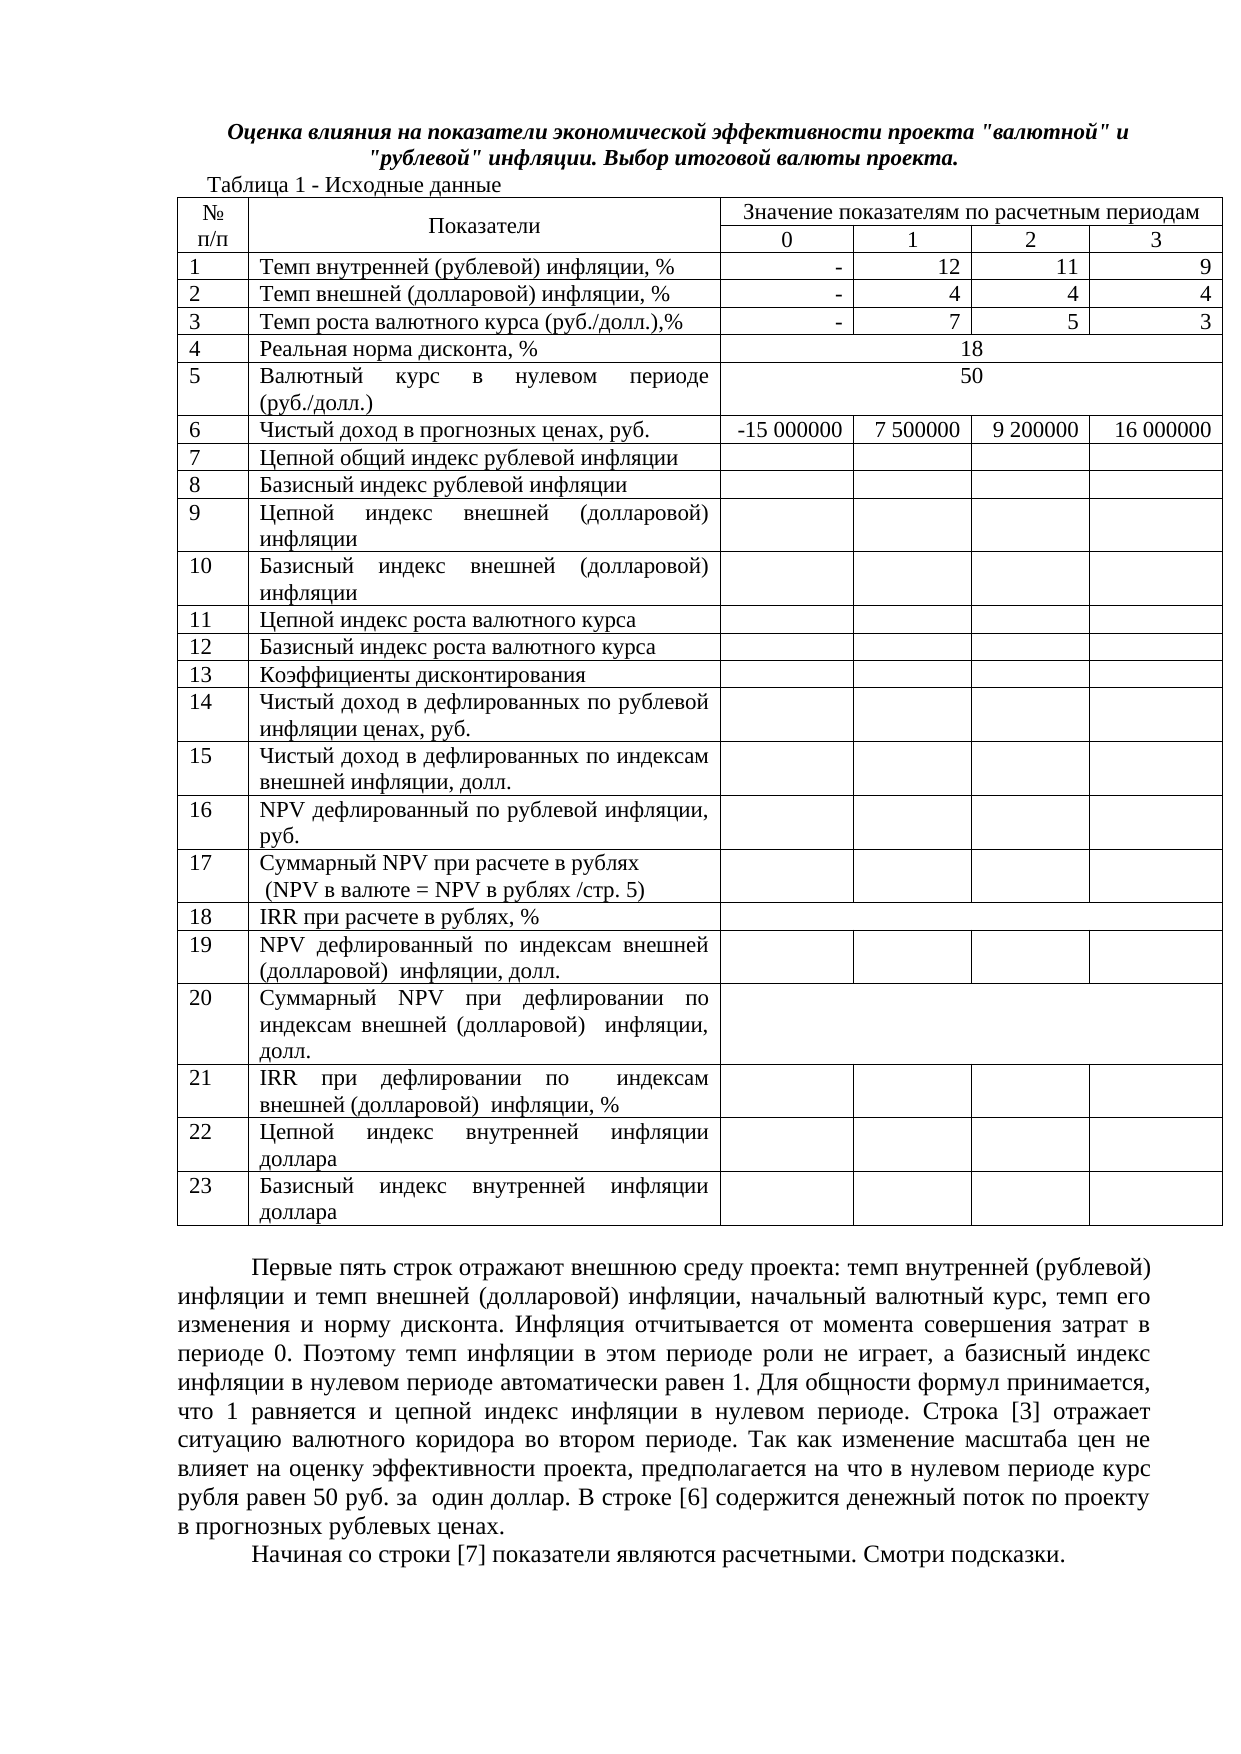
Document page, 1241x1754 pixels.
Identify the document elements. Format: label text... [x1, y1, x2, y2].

table_cell 18 [721, 335, 1222, 362]
table_cell 8 [178, 471, 248, 497]
table_cell 0 [721, 226, 853, 252]
table_cell Базисный индекс роста валютного курса [249, 634, 720, 660]
table_cell 2 [178, 280, 248, 307]
table_cell Цепной индекс внешней (долларовой) инфляции [249, 499, 720, 551]
table_cell [721, 606, 853, 632]
table_cell 19 [178, 931, 248, 983]
table_cell - [721, 253, 853, 279]
table_cell [1090, 742, 1222, 795]
table_cell [721, 552, 853, 605]
table_cell [972, 688, 1089, 741]
table_cell 12 [178, 634, 248, 660]
table_cell 1 [178, 253, 248, 279]
table_cell [1090, 688, 1222, 741]
table_cell 4 [972, 280, 1089, 307]
table_cell 4 [178, 335, 248, 362]
table_cell [854, 661, 971, 687]
table_cell [1090, 1065, 1222, 1117]
table_cell - [721, 280, 853, 307]
table_cell [972, 1118, 1089, 1171]
table_cell Цепной индекс внутренней инфляции доллара [249, 1118, 720, 1171]
table_cell 4 [854, 280, 971, 307]
table_cell Чистый доход в прогнозных ценах, руб. [249, 416, 720, 443]
table_cell [721, 984, 1222, 1063]
table_cell [972, 661, 1089, 687]
table_cell -15 000000 [721, 416, 853, 443]
table_cell [721, 850, 853, 902]
table_cell 7 [178, 444, 248, 470]
table_cell [854, 444, 971, 470]
table_cell [854, 552, 971, 605]
table_cell [854, 850, 971, 902]
table_cell 18 [178, 903, 248, 929]
table_cell [854, 1172, 971, 1225]
table_cell 4 [1090, 280, 1222, 307]
table_cell 7 [854, 308, 971, 334]
table_header Показатели [249, 198, 720, 252]
table_cell Суммарный NPV при расчете в рублях (NPV в валюте = NPV в рублях /стр. 5) [249, 850, 720, 902]
table_cell [972, 931, 1089, 983]
table_cell [854, 796, 971, 848]
table_cell 6 [178, 416, 248, 443]
table_cell [721, 931, 853, 983]
table_cell [721, 634, 853, 660]
table_cell 21 [178, 1065, 248, 1117]
table_cell [721, 1118, 853, 1171]
table_cell [1090, 796, 1222, 848]
table_cell 9 [1090, 253, 1222, 279]
table_cell [972, 1172, 1089, 1225]
table_cell 14 [178, 688, 248, 741]
table_cell 2 [972, 226, 1089, 252]
table_cell Чистый доход в дефлированных по рублевой инфляции ценах, руб. [249, 688, 720, 741]
table_cell 16 000000 [1090, 416, 1222, 443]
table_cell [972, 1065, 1089, 1117]
table_cell [721, 444, 853, 470]
text Оценка влияния на показатели экономической эффективности проекта "валютной" и "рублевой" инфляции. Выбор итоговой валюты проекта. [177, 118, 1152, 171]
table_cell Коэффициенты дисконтирования [249, 661, 720, 687]
table_cell 20 [178, 984, 248, 1063]
table_cell Базисный индекс внешней (долларовой) инфляции [249, 552, 720, 605]
table_cell Темп внешней (долларовой) инфляции, % [249, 280, 720, 307]
table_cell 22 [178, 1118, 248, 1171]
table_cell 9 [178, 499, 248, 551]
table_cell [1090, 1118, 1222, 1171]
table_cell 23 [178, 1172, 248, 1225]
table_cell [721, 499, 853, 551]
table_cell [854, 742, 971, 795]
table_cell 7 500000 [854, 416, 971, 443]
table_cell [721, 661, 853, 687]
table_cell [1090, 634, 1222, 660]
table_cell 11 [972, 253, 1089, 279]
table_cell [1090, 471, 1222, 497]
table_cell [972, 471, 1089, 497]
table_cell 3 [178, 308, 248, 334]
table_cell Темп внутренней (рублевой) инфляции, % [249, 253, 720, 279]
table_cell 9 200000 [972, 416, 1089, 443]
table_cell [854, 688, 971, 741]
table_cell [1090, 444, 1222, 470]
table_cell IRR при расчете в рублях, % [249, 903, 720, 929]
table_cell Базисный индекс рублевой инфляции [249, 471, 720, 497]
table_cell [1090, 931, 1222, 983]
table_cell 1 [854, 226, 971, 252]
table_cell 11 [178, 606, 248, 632]
table_cell [972, 444, 1089, 470]
table_cell Цепной индекс роста валютного курса [249, 606, 720, 632]
table_cell Суммарный NPV при дефлировании по индексам внешней (долларовой) инфляции, долл. [249, 984, 720, 1063]
table_cell 5 [972, 308, 1089, 334]
table_cell [1090, 606, 1222, 632]
table_cell 10 [178, 552, 248, 605]
table_header № п/п [178, 198, 248, 252]
table_cell [721, 903, 1222, 929]
table_cell [721, 742, 853, 795]
table_cell Цепной общий индекс рублевой инфляции [249, 444, 720, 470]
table_cell [721, 796, 853, 848]
table_cell [721, 471, 853, 497]
table_cell NPV дефлированный по индексам внешней (долларовой) инфляции, долл. [249, 931, 720, 983]
table_cell IRR при дефлировании по индексам внешней (долларовой) инфляции, % [249, 1065, 720, 1117]
table_cell [721, 1172, 853, 1225]
table_cell 50 [721, 363, 1222, 415]
table_cell [972, 796, 1089, 848]
table_cell [854, 499, 971, 551]
table_cell [854, 1118, 971, 1171]
table_cell Чистый доход в дефлированных по индексам внешней инфляции, долл. [249, 742, 720, 795]
table_cell 15 [178, 742, 248, 795]
table_cell [972, 850, 1089, 902]
table_cell [721, 688, 853, 741]
table_cell [854, 606, 971, 632]
table_cell [1090, 499, 1222, 551]
table_cell Валютный курс в нулевом периоде (руб./долл.) [249, 363, 720, 415]
table_cell 17 [178, 850, 248, 902]
table_cell [1090, 850, 1222, 902]
text Первые пять строк отражают внешнюю среду проекта: темп внутренней (рублевой) инфляции и темп внешней (долларовой) инфляции, начальный валютный курс, темп его изменения и норму дисконта. Инфляция отчитывается от момента совершения затрат в периоде 0. Поэтому темп инфляции в этом периоде роли не играет, а базисный индекс инфляции в нулевом периоде автоматически равен 1. Для общности формул принимается, что 1 равняется и цепной индекс инфляции в нулевом периоде. Строка [3] отражает ситуацию валютного коридора во втором периоде. Так как изменение масштаба цен не влияет на оценку эффективности проекта, предполагается на что в нулевом периоде курс рубля равен 50 руб. за один доллар. В строке [6] содержится денежный поток по проекту в прогнозных рублевых ценах. [177, 1252, 1152, 1539]
table_cell [972, 552, 1089, 605]
table_cell [854, 471, 971, 497]
table_cell 3 [1090, 308, 1222, 334]
table_cell 16 [178, 796, 248, 848]
table_cell [1090, 1172, 1222, 1225]
table_cell [854, 931, 971, 983]
table_cell [1090, 661, 1222, 687]
table_cell Базисный индекс внутренней инфляции доллара [249, 1172, 720, 1225]
text Начиная со строки [7] показатели являются расчетными. Смотри подсказки. [177, 1539, 1152, 1568]
table_cell 5 [178, 363, 248, 415]
table_cell - [721, 308, 853, 334]
table_cell [972, 742, 1089, 795]
text Таблица 1 - Исходные данные [177, 171, 1152, 197]
table_header Значение показателям по расчетным периодам [721, 198, 1222, 224]
table_cell [721, 1065, 853, 1117]
table_cell [1090, 552, 1222, 605]
table_cell 12 [854, 253, 971, 279]
table_cell Реальная норма дисконта, % [249, 335, 720, 362]
table_cell [854, 1065, 971, 1117]
table_cell Темп роста валютного курса (руб./долл.),% [249, 308, 720, 334]
table_cell [854, 634, 971, 660]
table_cell NPV дефлированный по рублевой инфляции, руб. [249, 796, 720, 848]
table_cell [972, 606, 1089, 632]
table_cell 13 [178, 661, 248, 687]
table_cell [972, 499, 1089, 551]
table_cell [972, 634, 1089, 660]
table_cell 3 [1090, 226, 1222, 252]
